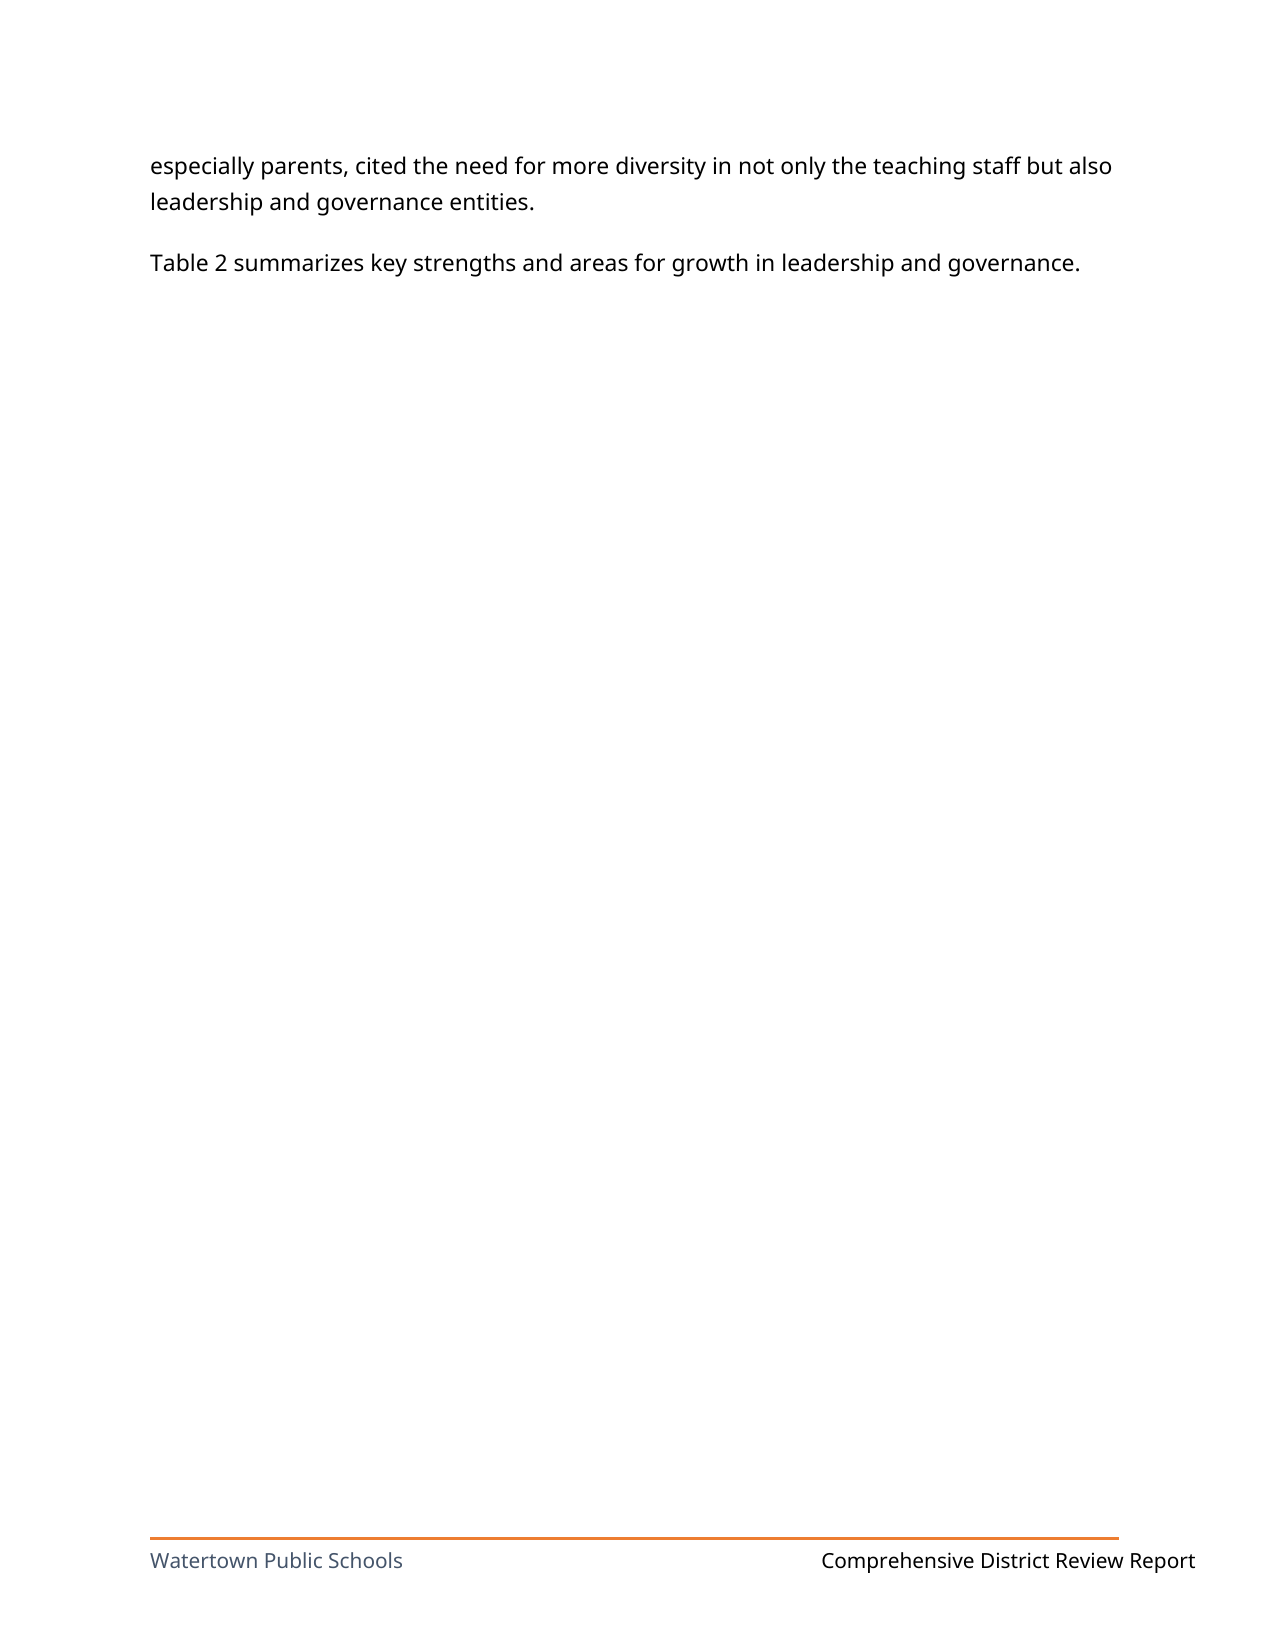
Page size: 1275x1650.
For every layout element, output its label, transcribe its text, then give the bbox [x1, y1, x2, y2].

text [150, 150, 1125, 217]
text Table 2 summarizes key strengths and areas for growth in leadership and governance. [150, 247, 1125, 278]
